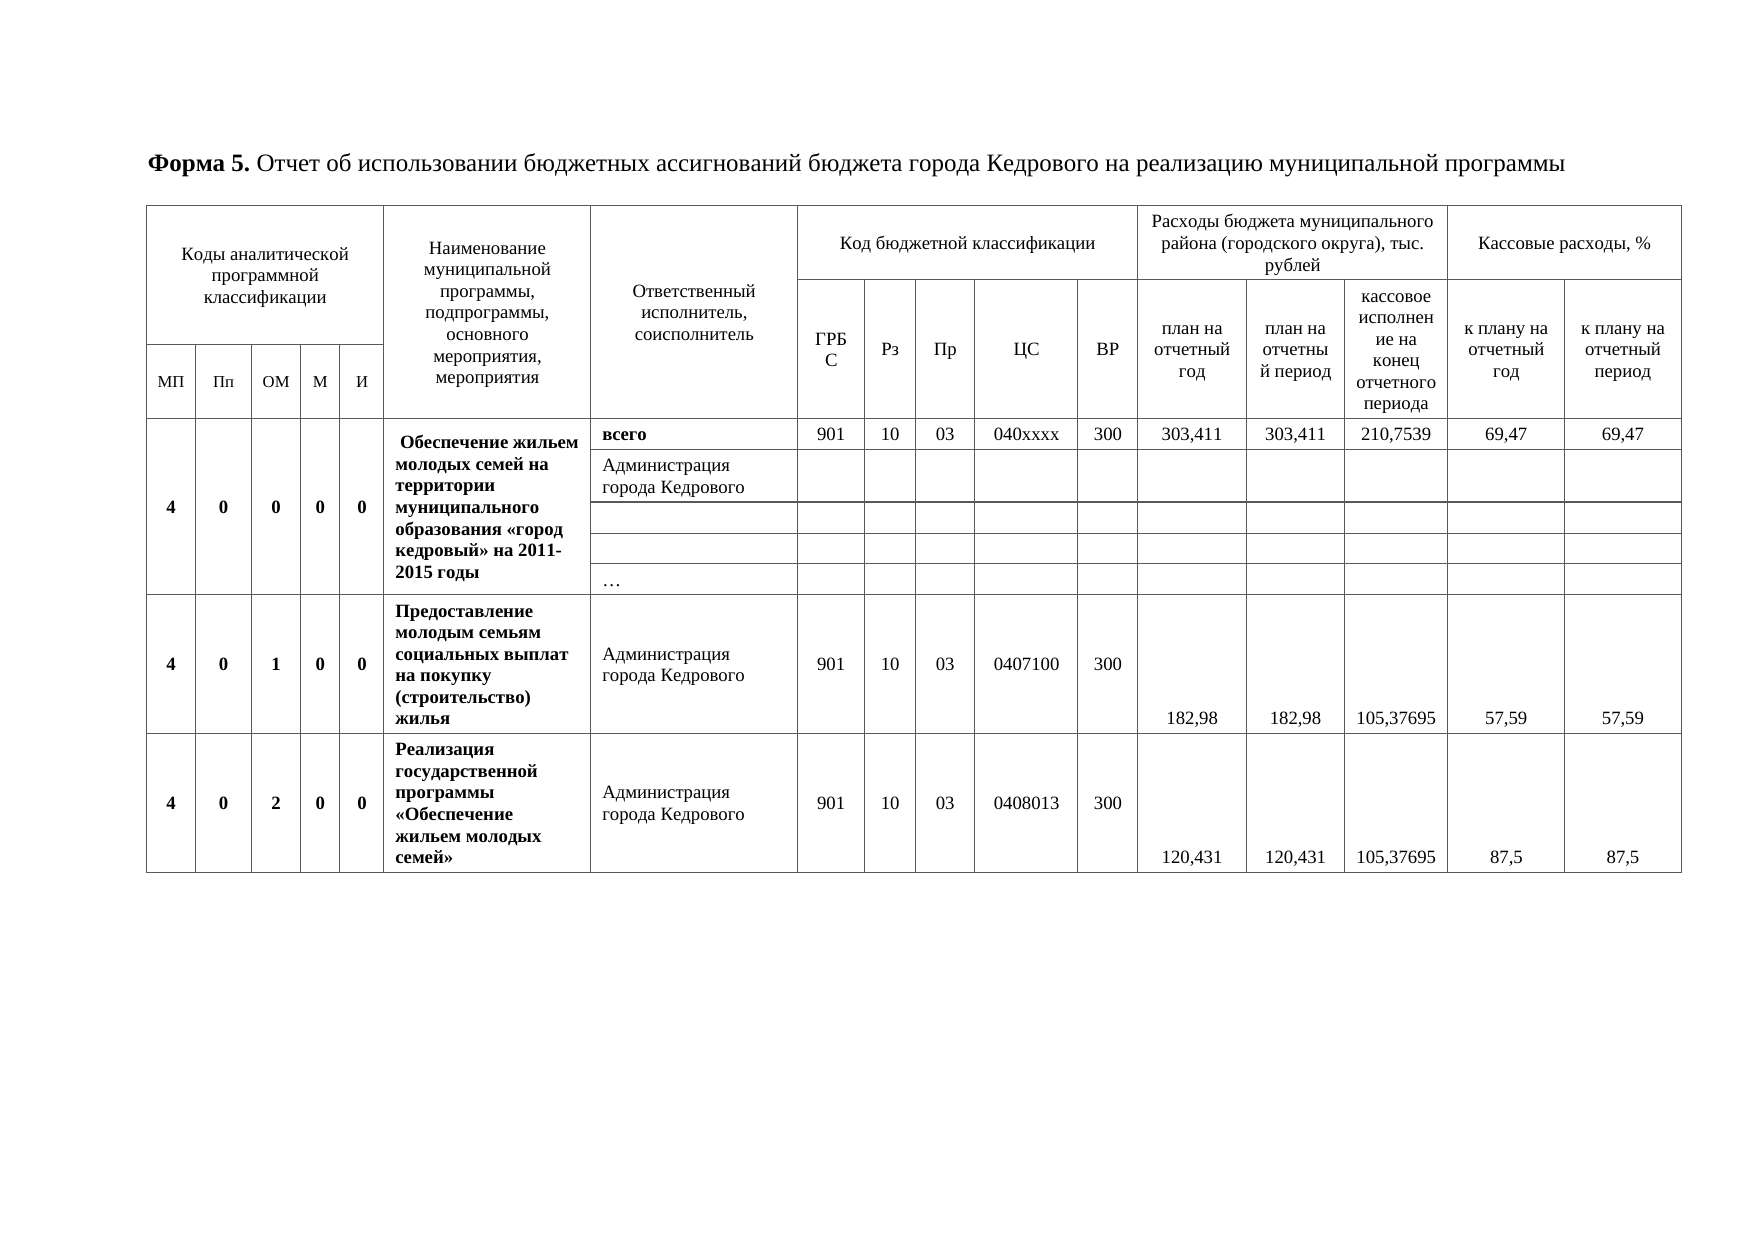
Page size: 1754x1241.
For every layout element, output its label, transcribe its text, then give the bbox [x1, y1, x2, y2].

table_cell 0 [340, 419, 383, 594]
table_cell Администрация города Кедрового [591, 450, 797, 501]
table_cell 0 [301, 734, 339, 872]
table_cell [798, 534, 864, 563]
table_cell [1078, 450, 1137, 501]
table_cell [1247, 450, 1344, 501]
table_cell 210,7539 [1345, 419, 1447, 449]
table_cell [591, 534, 797, 563]
table_cell ГРБС [798, 280, 864, 418]
table_cell 0407100 [975, 595, 1077, 733]
table_cell [1138, 450, 1246, 501]
table_header Кассовые расходы, % [1448, 206, 1681, 279]
table_cell 0 [196, 419, 251, 594]
table_cell [1345, 534, 1447, 563]
table_cell [975, 503, 1077, 532]
table_cell 105,37695 [1345, 595, 1447, 733]
table_cell 300 [1078, 419, 1137, 449]
table_cell 300 [1078, 734, 1137, 872]
table_cell [1078, 534, 1137, 563]
table_cell 182,98 [1138, 595, 1246, 733]
table_cell 0408013 [975, 734, 1077, 872]
table_cell Администрация города Кедрового [591, 734, 797, 872]
table_cell план на отчетный период [1247, 280, 1344, 418]
table_cell 303,411 [1138, 419, 1246, 449]
table_cell 4 [147, 734, 195, 872]
table_cell 901 [798, 734, 864, 872]
table_cell [1138, 534, 1246, 563]
table_cell [916, 450, 974, 501]
table_cell план на отчетный год [1138, 280, 1246, 418]
table_cell [1565, 450, 1681, 501]
table_cell [1138, 503, 1246, 532]
table_cell 0 [301, 595, 339, 733]
table_cell к плану на отчетный год [1448, 280, 1564, 418]
table_cell Пр [916, 280, 974, 418]
table_cell ОМ [252, 345, 300, 418]
table_cell 87,5 [1565, 734, 1681, 872]
table_cell 2 [252, 734, 300, 872]
table_cell [798, 450, 864, 501]
table_cell 901 [798, 419, 864, 449]
table_cell [1565, 503, 1681, 532]
table_cell [1345, 450, 1447, 501]
table_cell ВР [1078, 280, 1137, 418]
table_cell 57,59 [1448, 595, 1564, 733]
table_cell Пп [196, 345, 251, 418]
table_cell [591, 503, 797, 532]
table_header Код бюджетной классификации [798, 206, 1137, 279]
table_cell 0 [252, 419, 300, 594]
table_cell [975, 534, 1077, 563]
table_cell 120,431 [1247, 734, 1344, 872]
table_cell М [301, 345, 339, 418]
table_cell [975, 564, 1077, 594]
table_cell [865, 564, 915, 594]
table_cell [1448, 564, 1564, 594]
table_cell [1247, 534, 1344, 563]
table_cell всего [591, 419, 797, 449]
table_cell к плану на отчетный период [1565, 280, 1681, 418]
table_cell 300 [1078, 595, 1137, 733]
table_cell [975, 450, 1077, 501]
table_cell [916, 564, 974, 594]
table_cell [1078, 503, 1137, 532]
table_cell Предоставление молодым семьям социальных выплат на покупку (строительство) жилья [384, 595, 590, 733]
table_cell 03 [916, 734, 974, 872]
table_cell [865, 503, 915, 532]
table_cell [1078, 564, 1137, 594]
table_cell [1247, 564, 1344, 594]
table_cell 182,98 [1247, 595, 1344, 733]
table_cell 303,411 [1247, 419, 1344, 449]
table_cell [1565, 534, 1681, 563]
table_cell Администрация города Кедрового [591, 595, 797, 733]
table_cell 4 [147, 595, 195, 733]
table_cell [798, 564, 864, 594]
table_header Расходы бюджета муниципального района (городского округа), тыс. рублей [1138, 206, 1447, 279]
table_cell 105,37695 [1345, 734, 1447, 872]
table_cell ЦС [975, 280, 1077, 418]
table_cell Рз [865, 280, 915, 418]
table_cell [1345, 503, 1447, 532]
table_cell [865, 450, 915, 501]
table_cell 10 [865, 595, 915, 733]
table_cell [1247, 503, 1344, 532]
table_header Коды аналитической программной классификации [147, 206, 383, 344]
table_cell 03 [916, 419, 974, 449]
table_cell [1565, 564, 1681, 594]
table_cell [1448, 450, 1564, 501]
table_cell 0 [196, 595, 251, 733]
table_cell [1448, 534, 1564, 563]
table_cell … [591, 564, 797, 594]
table_header Ответственный исполнитель, соисполнитель [591, 206, 797, 418]
table_cell 0 [340, 734, 383, 872]
table_cell 1 [252, 595, 300, 733]
table_cell 0 [196, 734, 251, 872]
table_header Наименование муниципальной программы, подпрограммы, основного мероприятия, мероприятия [384, 206, 590, 418]
table_cell 901 [798, 595, 864, 733]
table_cell МП [147, 345, 195, 418]
table_cell 10 [865, 734, 915, 872]
table_cell 87,5 [1448, 734, 1564, 872]
table_cell [865, 534, 915, 563]
table_cell 69,47 [1565, 419, 1681, 449]
table_cell 120,431 [1138, 734, 1246, 872]
table_cell [916, 534, 974, 563]
table_cell [916, 503, 974, 532]
table_cell 040хххх [975, 419, 1077, 449]
table_cell 0 [301, 419, 339, 594]
table_cell 4 [147, 419, 195, 594]
table_cell [1138, 564, 1246, 594]
table_cell 69,47 [1448, 419, 1564, 449]
table_cell Реализация государственной программы «Обеспечение жильем молодых семей» [384, 734, 590, 872]
table_cell кассовое исполнение на конец отчетного периода [1345, 280, 1447, 418]
table_cell И [340, 345, 383, 418]
table_cell 57,59 [1565, 595, 1681, 733]
table_cell Обеспечение жильем молодых семей на территории муниципального образования «город кедровый» на 2011-2015 годы [384, 419, 590, 594]
table_cell 10 [865, 419, 915, 449]
table_cell 0 [340, 595, 383, 733]
table_cell [798, 503, 864, 532]
table_cell 03 [916, 595, 974, 733]
table_cell [1345, 564, 1447, 594]
table_cell [1448, 503, 1564, 532]
text Форма 5. Отчет об использовании бюджетных ассигнований бюджета города Кедрового на реализацию муниципальной программы [148, 148, 1606, 176]
